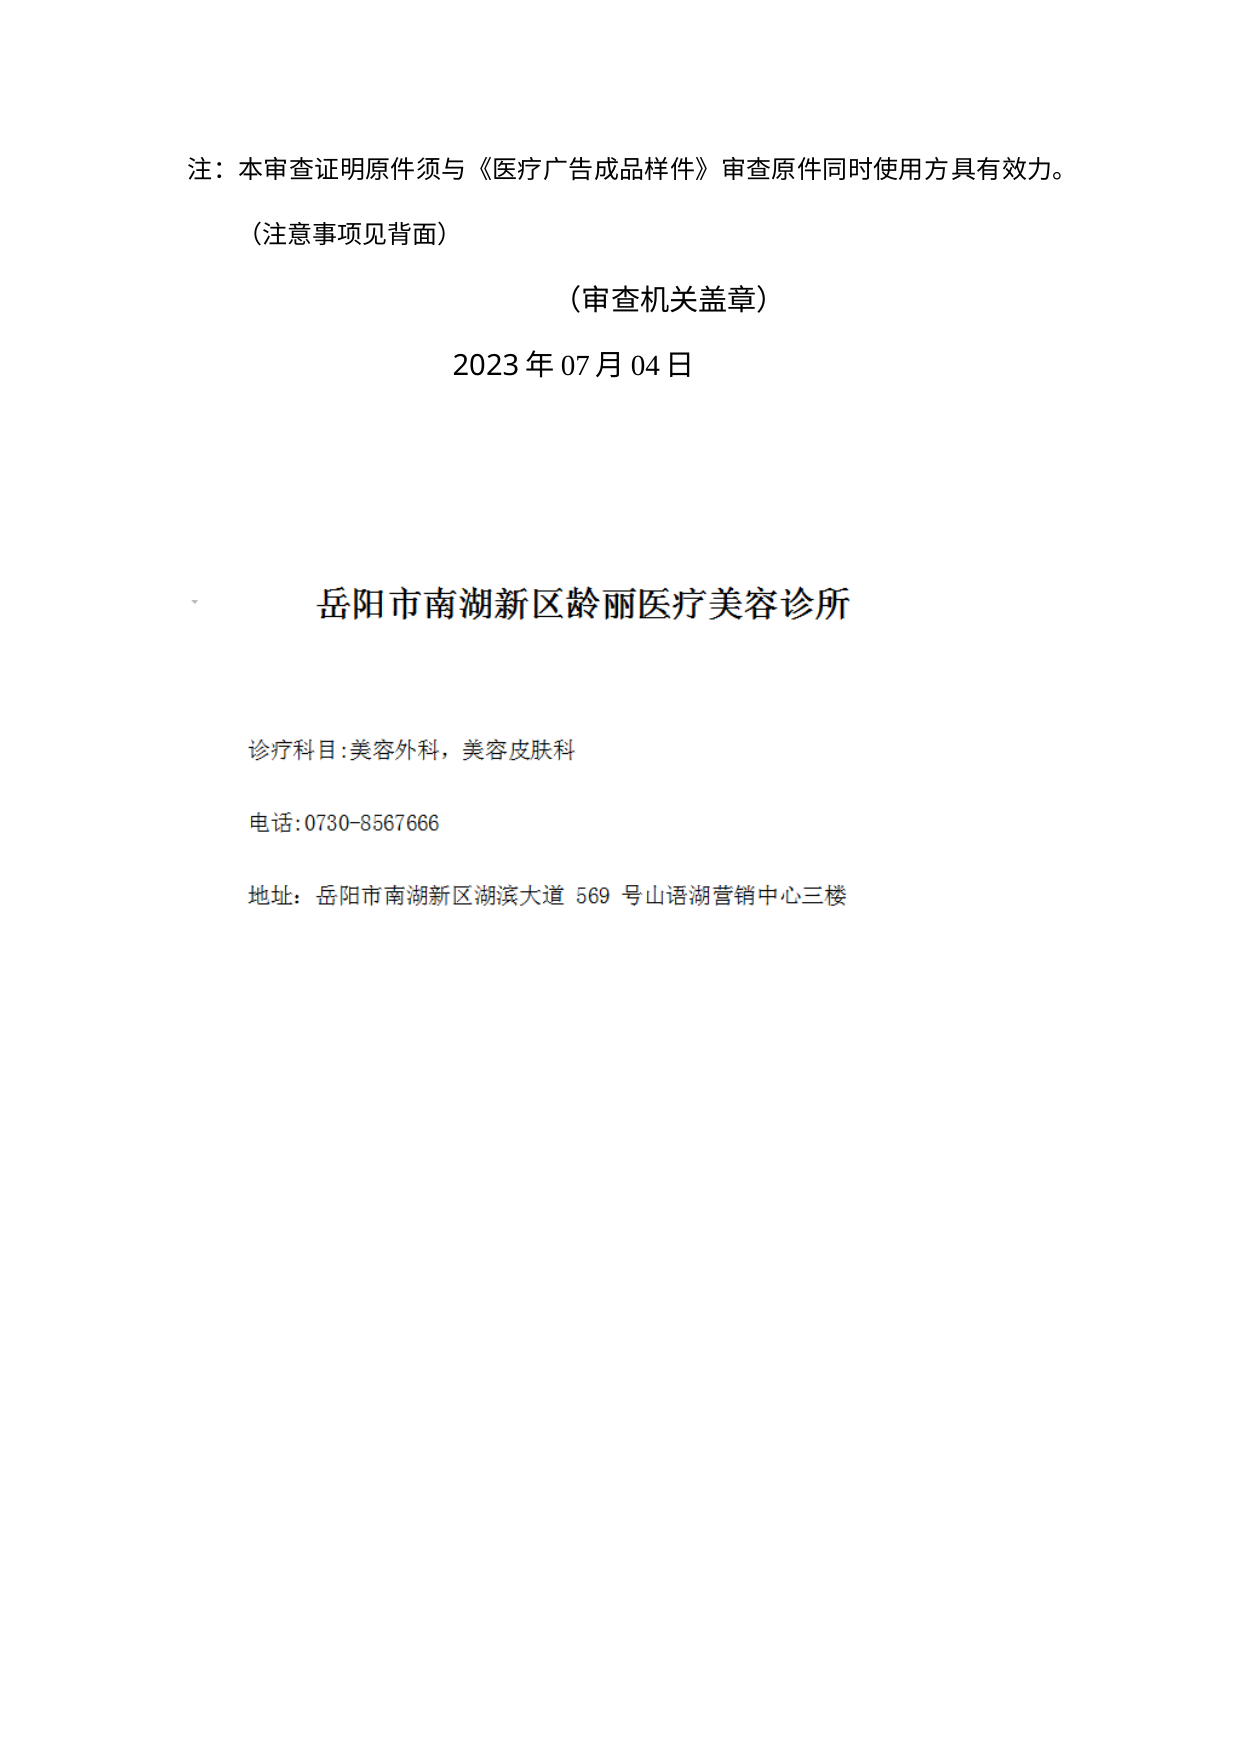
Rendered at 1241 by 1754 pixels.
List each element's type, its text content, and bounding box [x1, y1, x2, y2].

text （审查机关盖章） [187, 266, 919, 331]
text 注：本审查证明原件须与《医疗广告成品样件》审查原件同时使用方具有效力。（注意事项见背面） [187, 136, 1053, 266]
text 2023年07月04日 [187, 331, 1053, 396]
picture [187, 525, 1053, 941]
